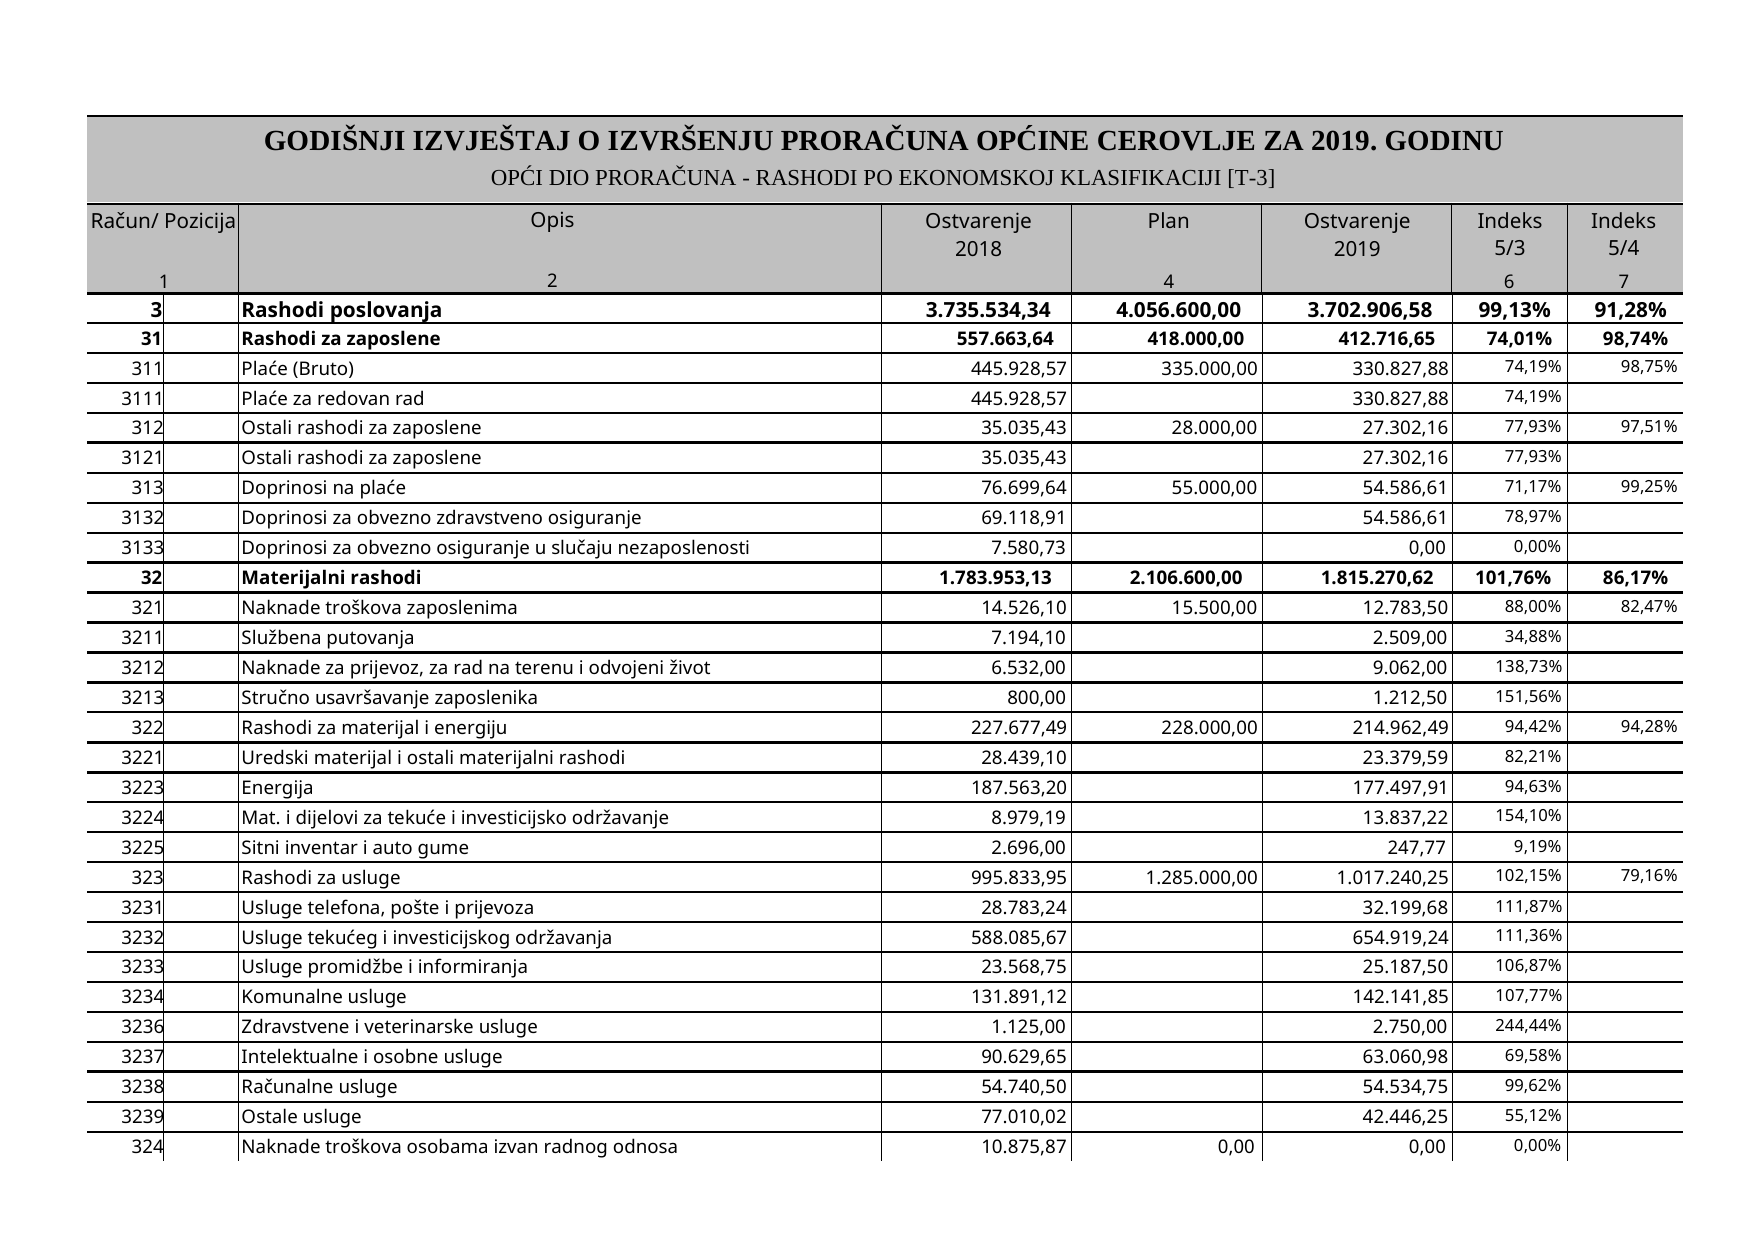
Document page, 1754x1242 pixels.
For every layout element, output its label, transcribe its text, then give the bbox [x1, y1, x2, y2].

table_cell 28.439,10 [882, 744, 1071, 771]
table_cell 0,00 [1072, 1133, 1262, 1161]
table_cell Rashodi poslovanja [239, 295, 881, 322]
table_cell [164, 803, 238, 831]
table_cell 247,77 [1263, 833, 1452, 861]
table_cell 3111 [87, 384, 163, 412]
table_cell 1.125,00 [882, 1013, 1071, 1041]
table_cell 445.928,57 [882, 384, 1071, 412]
table_cell [1072, 983, 1262, 1011]
table_cell 23.379,59 [1263, 744, 1452, 771]
table_cell Ostale usluge [239, 1103, 881, 1131]
table_cell 54.586,61 [1263, 474, 1452, 502]
table_cell Plaće (Bruto) [239, 354, 881, 382]
table_cell 3224 [87, 803, 163, 831]
table_cell 9,19% [1453, 833, 1567, 861]
table_cell 35.035,43 [882, 414, 1071, 441]
table_cell 1.783.953,13 [882, 564, 1071, 591]
table_cell 98,74% [1568, 324, 1683, 352]
table_cell [164, 384, 238, 412]
table_cell [164, 594, 238, 621]
table_cell Opis 2 [239, 205, 881, 292]
table_cell 244,44% [1453, 1013, 1567, 1041]
table_cell [1072, 684, 1262, 711]
table_cell 10.875,87 [882, 1133, 1071, 1161]
table_cell 77,93% [1453, 444, 1567, 472]
table_cell 8.979,19 [882, 803, 1071, 831]
table_cell 42.446,25 [1263, 1103, 1452, 1131]
table_header GODIŠNJI IZVJEŠTAJ O IZVRŠENJU PRORAČUNA OPĆINE CEROVLJE ZA 2019. GODINU OPĆI DIO PRORAČUNA - RASHODI PO EKONOMSKOJ KLASIFIKACIJI [T-3] [87, 117, 1683, 202]
table_cell [1072, 923, 1262, 951]
table_cell [164, 923, 238, 951]
table_cell 0,00% [1453, 534, 1567, 561]
table_cell [1568, 384, 1683, 412]
table_cell 32 [87, 564, 163, 591]
table_cell [164, 324, 238, 352]
table_cell [1568, 534, 1683, 561]
table_cell Ostvarenje 2018 3 [882, 205, 1071, 292]
table_cell [164, 983, 238, 1011]
table_cell 54.586,61 [1263, 504, 1452, 532]
table_cell [164, 1133, 238, 1161]
table_cell 2.509,00 [1263, 624, 1452, 651]
table_cell Plaće za redovan rad [239, 384, 881, 412]
table_cell [1072, 803, 1262, 831]
table_cell [164, 414, 238, 441]
table_cell [164, 713, 238, 741]
table_cell 79,16% [1568, 863, 1683, 891]
table_cell 55.000,00 [1072, 474, 1262, 502]
table_cell 63.060,98 [1263, 1043, 1452, 1070]
table_cell 138,73% [1453, 654, 1567, 681]
table_cell 3212 [87, 654, 163, 681]
table_cell [1072, 384, 1262, 412]
table_cell 94,28% [1568, 713, 1683, 741]
table_cell [1568, 1043, 1683, 1070]
table_cell 74,01% [1453, 324, 1567, 352]
table_cell [164, 863, 238, 891]
table_cell [1568, 1103, 1683, 1131]
table_cell 69,58% [1453, 1043, 1567, 1070]
table_cell [1072, 534, 1262, 561]
table_cell [1568, 983, 1683, 1011]
table_cell Plan 4 [1072, 205, 1261, 292]
table_cell [1072, 504, 1262, 532]
table_cell Indeks 5/3 6 [1452, 205, 1567, 292]
table_cell 330.827,88 [1263, 354, 1452, 382]
table_cell 557.663,64 [882, 324, 1071, 352]
table_cell [1568, 1013, 1683, 1041]
table_cell Rashodi za usluge [239, 863, 881, 891]
table_cell 324 [87, 1133, 163, 1161]
table_cell Energija [239, 774, 881, 801]
table_cell 3211 [87, 624, 163, 651]
table_cell 131.891,12 [882, 983, 1071, 1011]
table_cell 0,00 [1263, 534, 1452, 561]
table_cell 3236 [87, 1013, 163, 1041]
table_cell 74,19% [1453, 384, 1567, 412]
table_cell 311 [87, 354, 163, 382]
table_cell 111,87% [1453, 893, 1567, 921]
table_cell Ostali rashodi za zaposlene [239, 414, 881, 441]
table_cell [164, 684, 238, 711]
table_cell [164, 295, 238, 322]
table_cell 3223 [87, 774, 163, 801]
table_cell 77.010,02 [882, 1103, 1071, 1131]
table_cell 71,17% [1453, 474, 1567, 502]
table_cell 3238 [87, 1073, 163, 1101]
table_cell 14.526,10 [882, 594, 1071, 621]
table_cell 0,00% [1453, 1133, 1567, 1161]
table_cell [1568, 833, 1683, 861]
table_cell 335.000,00 [1072, 354, 1262, 382]
table_cell 313 [87, 474, 163, 502]
table_cell 2.106.600,00 [1072, 564, 1262, 591]
table_cell [1568, 1073, 1683, 1101]
table_cell [1072, 833, 1262, 861]
table_cell 228.000,00 [1072, 713, 1262, 741]
table_cell 6.532,00 [882, 654, 1071, 681]
table_cell Usluge telefona, pošte i prijevoza [239, 893, 881, 921]
table_cell 101,76% [1453, 564, 1567, 591]
table_cell 28.783,24 [882, 893, 1071, 921]
table_cell 98,75% [1568, 354, 1683, 382]
table_cell Materijalni rashodi [239, 564, 881, 591]
table_cell Rashodi za zaposlene [239, 324, 881, 352]
table_cell 9.062,00 [1263, 654, 1452, 681]
table_cell 15.500,00 [1072, 594, 1262, 621]
table_cell Indeks 5/4 7 [1568, 205, 1683, 292]
table_cell 78,97% [1453, 504, 1567, 532]
table_cell Naknade troškova osobama izvan radnog odnosa [239, 1133, 881, 1161]
table_cell [1568, 1133, 1683, 1161]
table_cell Doprinosi za obvezno osiguranje u slučaju nezaposlenosti [239, 534, 881, 561]
table_cell Račun/ Pozicija 1 [87, 205, 238, 292]
table_cell [1568, 953, 1683, 981]
table_cell Usluge tekućeg i investicijskog održavanja [239, 923, 881, 951]
table_cell 99,25% [1568, 474, 1683, 502]
table_cell Komunalne usluge [239, 983, 881, 1011]
table_cell 4.056.600,00 [1072, 295, 1262, 322]
table_cell [1072, 953, 1262, 981]
table_cell Intelektualne i osobne usluge [239, 1043, 881, 1070]
table_cell 34,88% [1453, 624, 1567, 651]
table_cell 154,10% [1453, 803, 1567, 831]
table_cell [1568, 504, 1683, 532]
table_cell Stručno usavršavanje zaposlenika [239, 684, 881, 711]
table_cell [164, 774, 238, 801]
table_cell [1568, 744, 1683, 771]
table_cell 27.302,16 [1263, 414, 1452, 441]
table_cell 3233 [87, 953, 163, 981]
table_cell 94,63% [1453, 774, 1567, 801]
table_cell 3237 [87, 1043, 163, 1070]
table_cell 35.035,43 [882, 444, 1071, 472]
table_cell 1.212,50 [1263, 684, 1452, 711]
table_cell 54.534,75 [1263, 1073, 1452, 1101]
table_cell Ostvarenje 2019 5 [1262, 205, 1451, 292]
table_cell 69.118,91 [882, 504, 1071, 532]
table_cell 111,36% [1453, 923, 1567, 951]
table_cell Usluge promidžbe i informiranja [239, 953, 881, 981]
table_cell 227.677,49 [882, 713, 1071, 741]
table_cell [1568, 893, 1683, 921]
table_cell 32.199,68 [1263, 893, 1452, 921]
table_cell 3239 [87, 1103, 163, 1131]
table_cell [1072, 744, 1262, 771]
table_cell 1.815.270,62 [1263, 564, 1452, 591]
table_cell [164, 893, 238, 921]
table_cell [1568, 684, 1683, 711]
table_cell 86,17% [1568, 564, 1683, 591]
table_cell [164, 504, 238, 532]
table_cell 28.000,00 [1072, 414, 1262, 441]
table_cell [164, 833, 238, 861]
table_cell [1072, 774, 1262, 801]
table_cell [1072, 624, 1262, 651]
table_cell Službena putovanja [239, 624, 881, 651]
table_cell 323 [87, 863, 163, 891]
table_cell 55,12% [1453, 1103, 1567, 1131]
table_cell [1072, 1043, 1262, 1070]
table_cell [1568, 654, 1683, 681]
table_cell 1.017.240,25 [1263, 863, 1452, 891]
table_cell 82,47% [1568, 594, 1683, 621]
table_cell 25.187,50 [1263, 953, 1452, 981]
table_cell 330.827,88 [1263, 384, 1452, 412]
table_cell [1072, 444, 1262, 472]
table_cell 588.085,67 [882, 923, 1071, 951]
table_cell 102,15% [1453, 863, 1567, 891]
table_cell 995.833,95 [882, 863, 1071, 891]
table_cell 82,21% [1453, 744, 1567, 771]
table_cell 321 [87, 594, 163, 621]
table_cell [164, 534, 238, 561]
table_cell [1568, 923, 1683, 951]
table_cell Rashodi za materijal i energiju [239, 713, 881, 741]
table_cell 1.285.000,00 [1072, 863, 1262, 891]
table_cell Naknade za prijevoz, za rad na terenu i odvojeni život [239, 654, 881, 681]
table_cell 654.919,24 [1263, 923, 1452, 951]
table_cell 7.580,73 [882, 534, 1071, 561]
table_cell [1568, 774, 1683, 801]
table_cell 54.740,50 [882, 1073, 1071, 1101]
table_cell 3234 [87, 983, 163, 1011]
table_cell 418.000,00 [1072, 324, 1262, 352]
table_cell Doprinosi za obvezno zdravstveno osiguranje [239, 504, 881, 532]
table_cell 12.783,50 [1263, 594, 1452, 621]
table_cell 2.696,00 [882, 833, 1071, 861]
table_cell [1072, 1013, 1262, 1041]
table_cell Računalne usluge [239, 1073, 881, 1101]
table_cell 800,00 [882, 684, 1071, 711]
table_cell [164, 444, 238, 472]
table_cell 3133 [87, 534, 163, 561]
table_cell 99,13% [1453, 295, 1567, 322]
table_cell [164, 1103, 238, 1131]
table_cell Doprinosi na plaće [239, 474, 881, 502]
table_cell 3 [87, 295, 163, 322]
table_cell 107,77% [1453, 983, 1567, 1011]
table_cell 151,56% [1453, 684, 1567, 711]
table_cell 7.194,10 [882, 624, 1071, 651]
table_cell 3232 [87, 923, 163, 951]
table_cell 214.962,49 [1263, 713, 1452, 741]
table_cell [164, 474, 238, 502]
table_cell 445.928,57 [882, 354, 1071, 382]
table_cell Ostali rashodi za zaposlene [239, 444, 881, 472]
table_cell [1072, 893, 1262, 921]
table_cell 412.716,65 [1263, 324, 1452, 352]
table_cell 312 [87, 414, 163, 441]
table_cell 31 [87, 324, 163, 352]
table_cell 90.629,65 [882, 1043, 1071, 1070]
table_cell [164, 1073, 238, 1101]
table_cell [1072, 654, 1262, 681]
table_cell [164, 624, 238, 651]
table_cell [1072, 1073, 1262, 1101]
table_cell 27.302,16 [1263, 444, 1452, 472]
table_cell 3.702.906,58 [1263, 295, 1452, 322]
table_cell 77,93% [1453, 414, 1567, 441]
table_cell [164, 953, 238, 981]
table_cell 0,00 [1263, 1133, 1452, 1161]
table_cell 76.699,64 [882, 474, 1071, 502]
table_cell [164, 354, 238, 382]
table_cell [1072, 1103, 1262, 1131]
table_cell Naknade troškova zaposlenima [239, 594, 881, 621]
table_cell Mat. i dijelovi za tekuće i investicijsko održavanje [239, 803, 881, 831]
table_cell 142.141,85 [1263, 983, 1452, 1011]
table_cell [1568, 803, 1683, 831]
table_cell 74,19% [1453, 354, 1567, 382]
table_cell 97,51% [1568, 414, 1683, 441]
table_cell 3121 [87, 444, 163, 472]
table_cell 3225 [87, 833, 163, 861]
table_cell 106,87% [1453, 953, 1567, 981]
table_cell 3.735.534,34 [882, 295, 1071, 322]
table_cell 187.563,20 [882, 774, 1071, 801]
table_cell Uredski materijal i ostali materijalni rashodi [239, 744, 881, 771]
table_cell 322 [87, 713, 163, 741]
table_cell 91,28% [1568, 295, 1683, 322]
table_cell 99,62% [1453, 1073, 1567, 1101]
table_cell [164, 744, 238, 771]
table_cell [164, 654, 238, 681]
table_cell 13.837,22 [1263, 803, 1452, 831]
table_cell Zdravstvene i veterinarske usluge [239, 1013, 881, 1041]
table_cell 23.568,75 [882, 953, 1071, 981]
table_cell 3213 [87, 684, 163, 711]
table_cell [164, 1043, 238, 1070]
table_cell [164, 564, 238, 591]
table_cell [1568, 444, 1683, 472]
table_cell 94,42% [1453, 713, 1567, 741]
table_cell 3231 [87, 893, 163, 921]
table_cell 88,00% [1453, 594, 1567, 621]
table_cell 2.750,00 [1263, 1013, 1452, 1041]
table_cell [164, 1013, 238, 1041]
table_cell 3221 [87, 744, 163, 771]
table_cell [1568, 624, 1683, 651]
table_cell Sitni inventar i auto gume [239, 833, 881, 861]
table_cell 177.497,91 [1263, 774, 1452, 801]
table_cell 3132 [87, 504, 163, 532]
